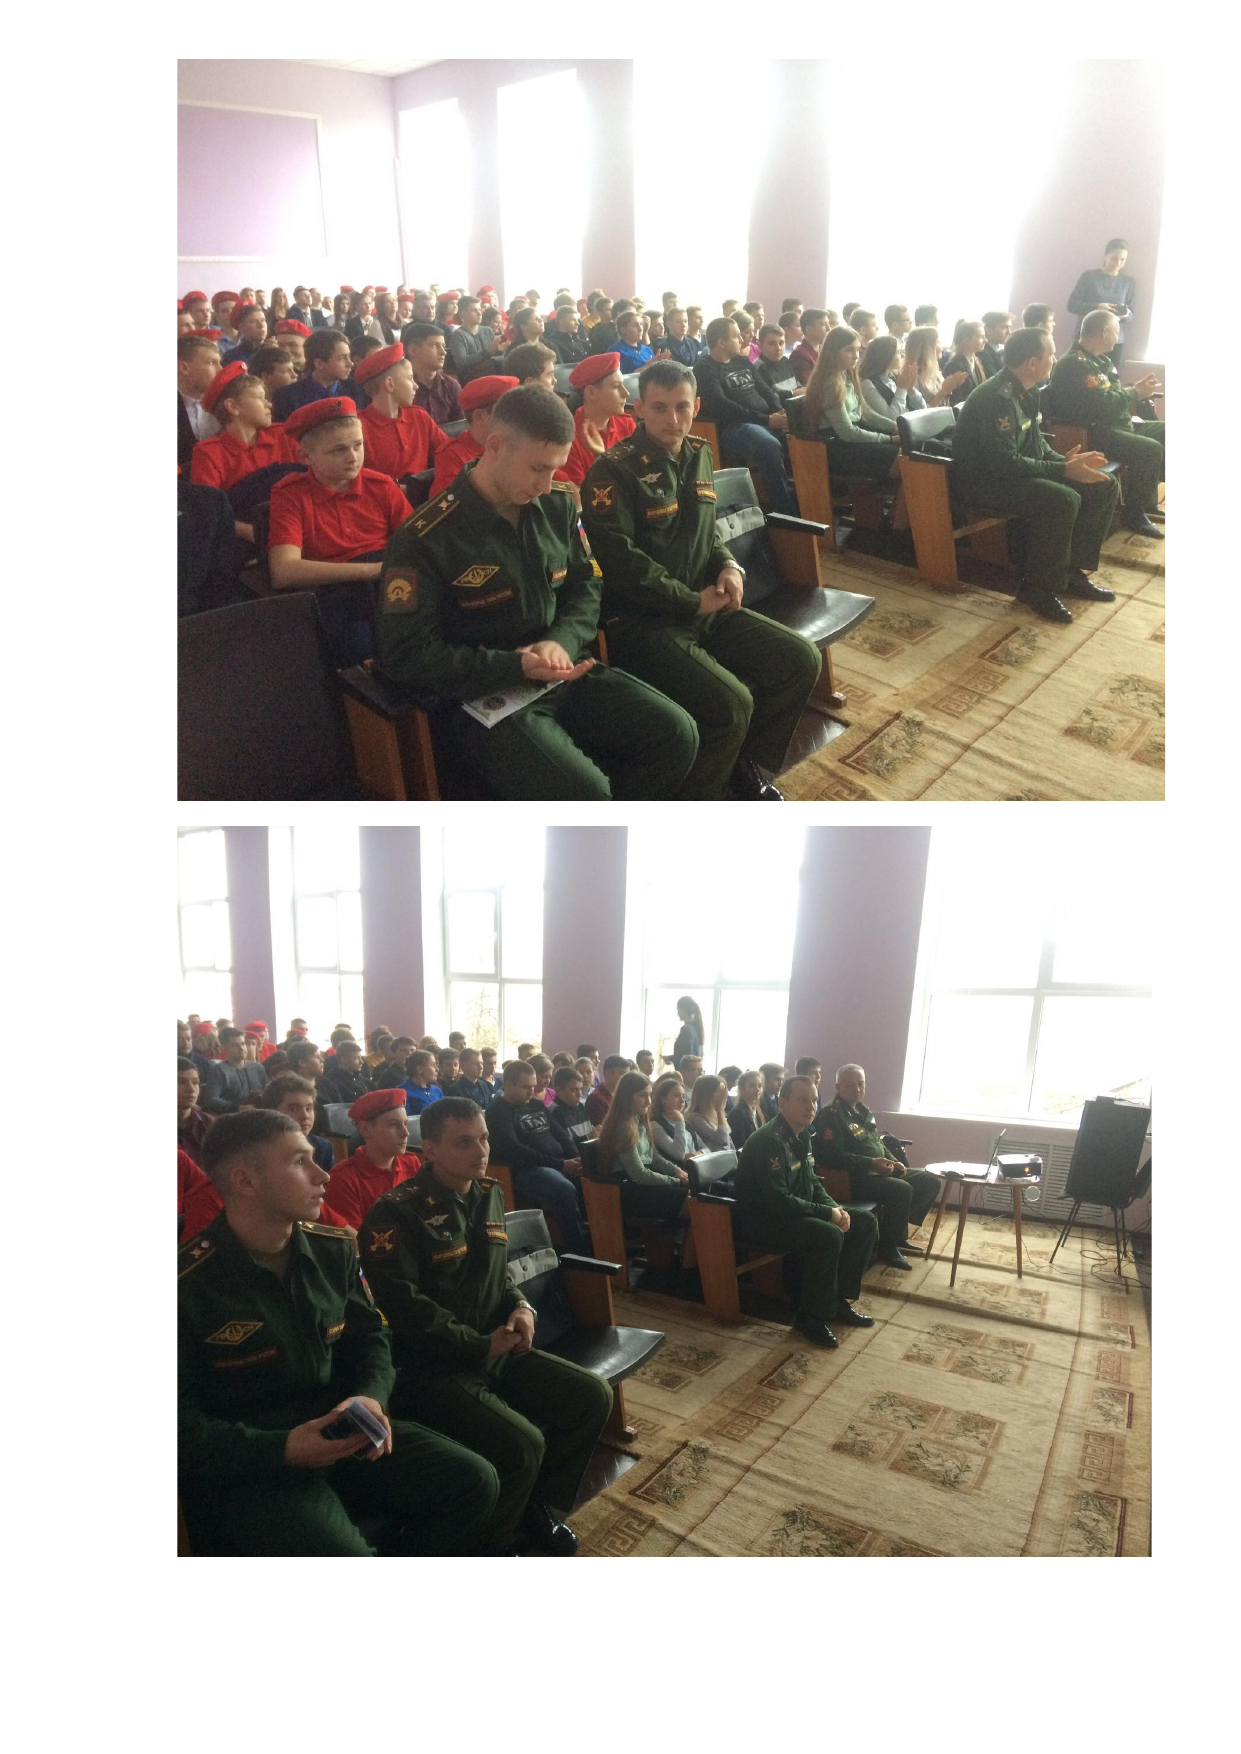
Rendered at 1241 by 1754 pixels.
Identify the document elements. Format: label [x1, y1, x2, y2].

picture [177, 826, 1152, 1557]
picture [177, 59, 1166, 801]
